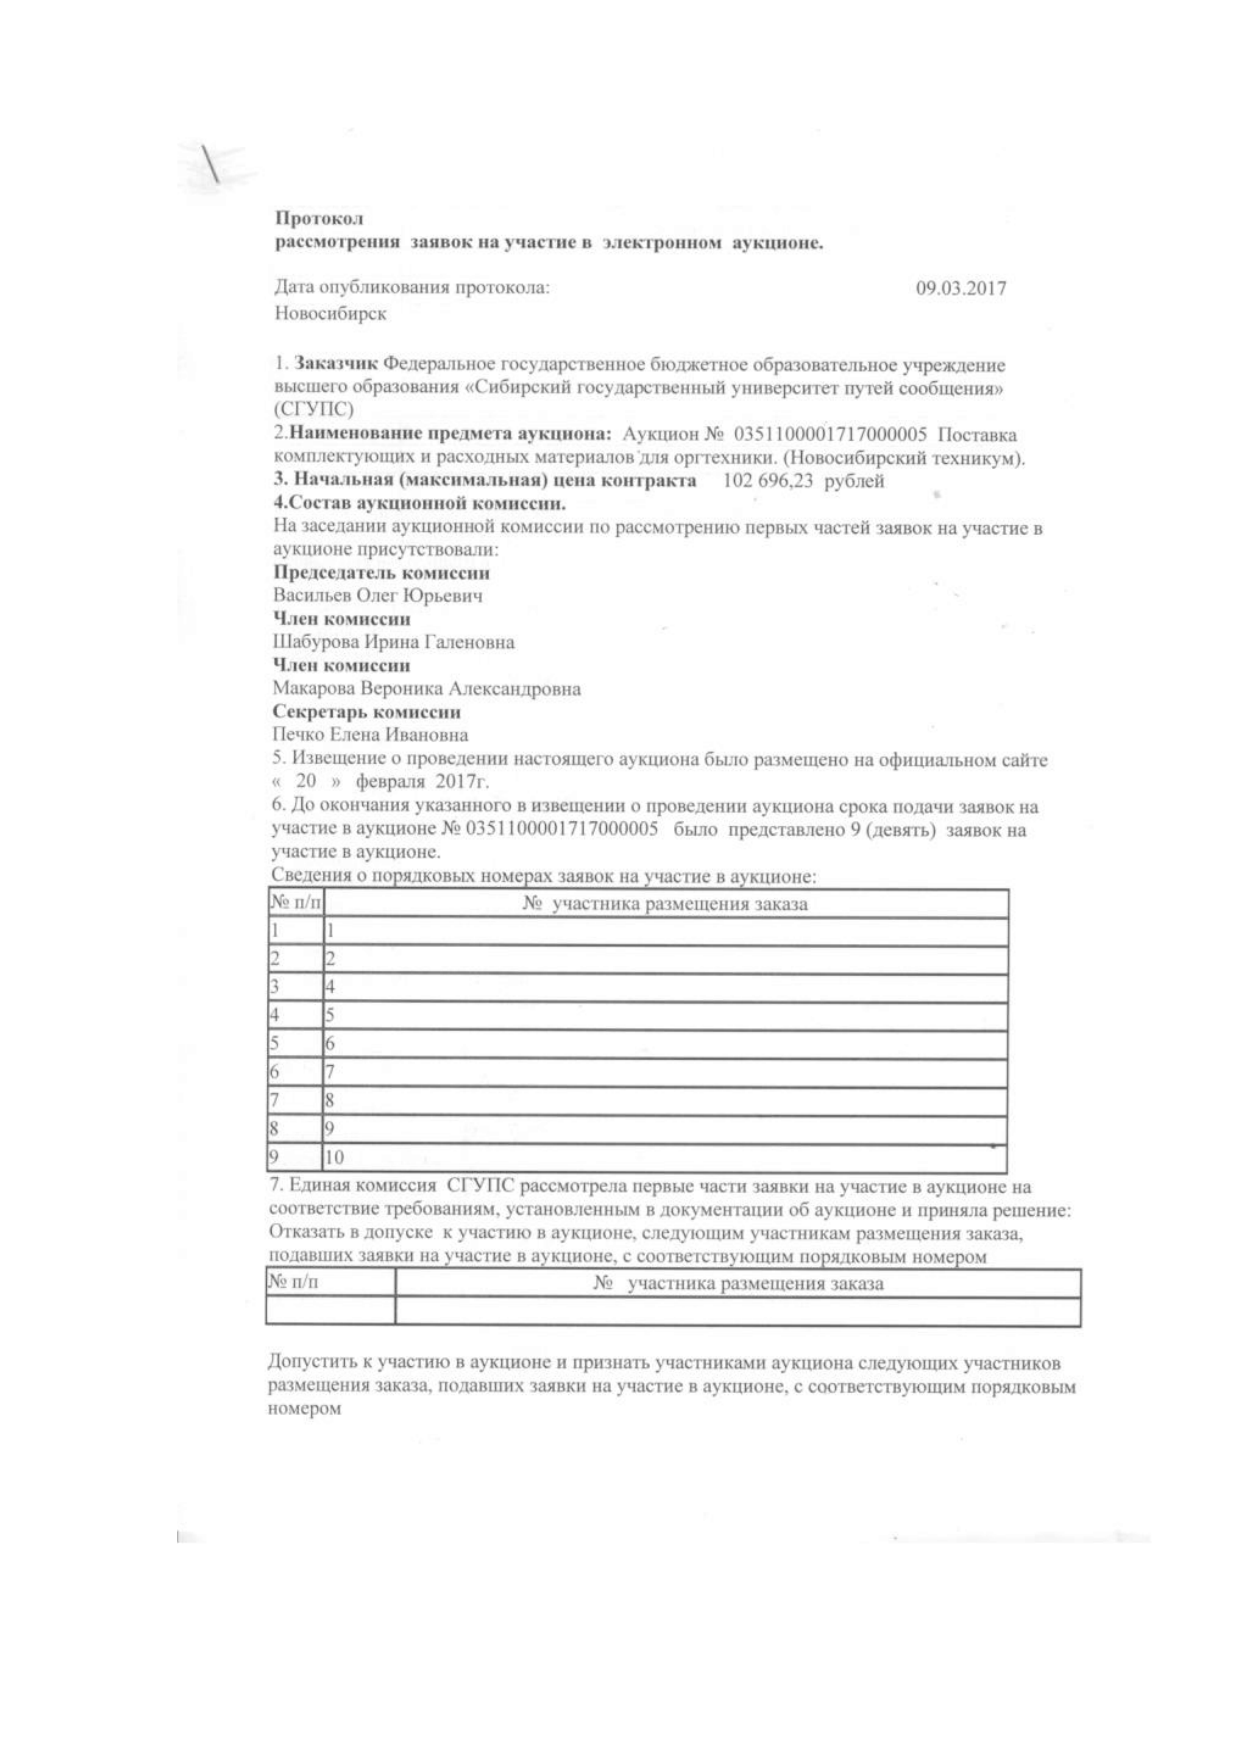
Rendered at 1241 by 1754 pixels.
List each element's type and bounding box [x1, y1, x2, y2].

picture [177, 118, 1152, 1544]
